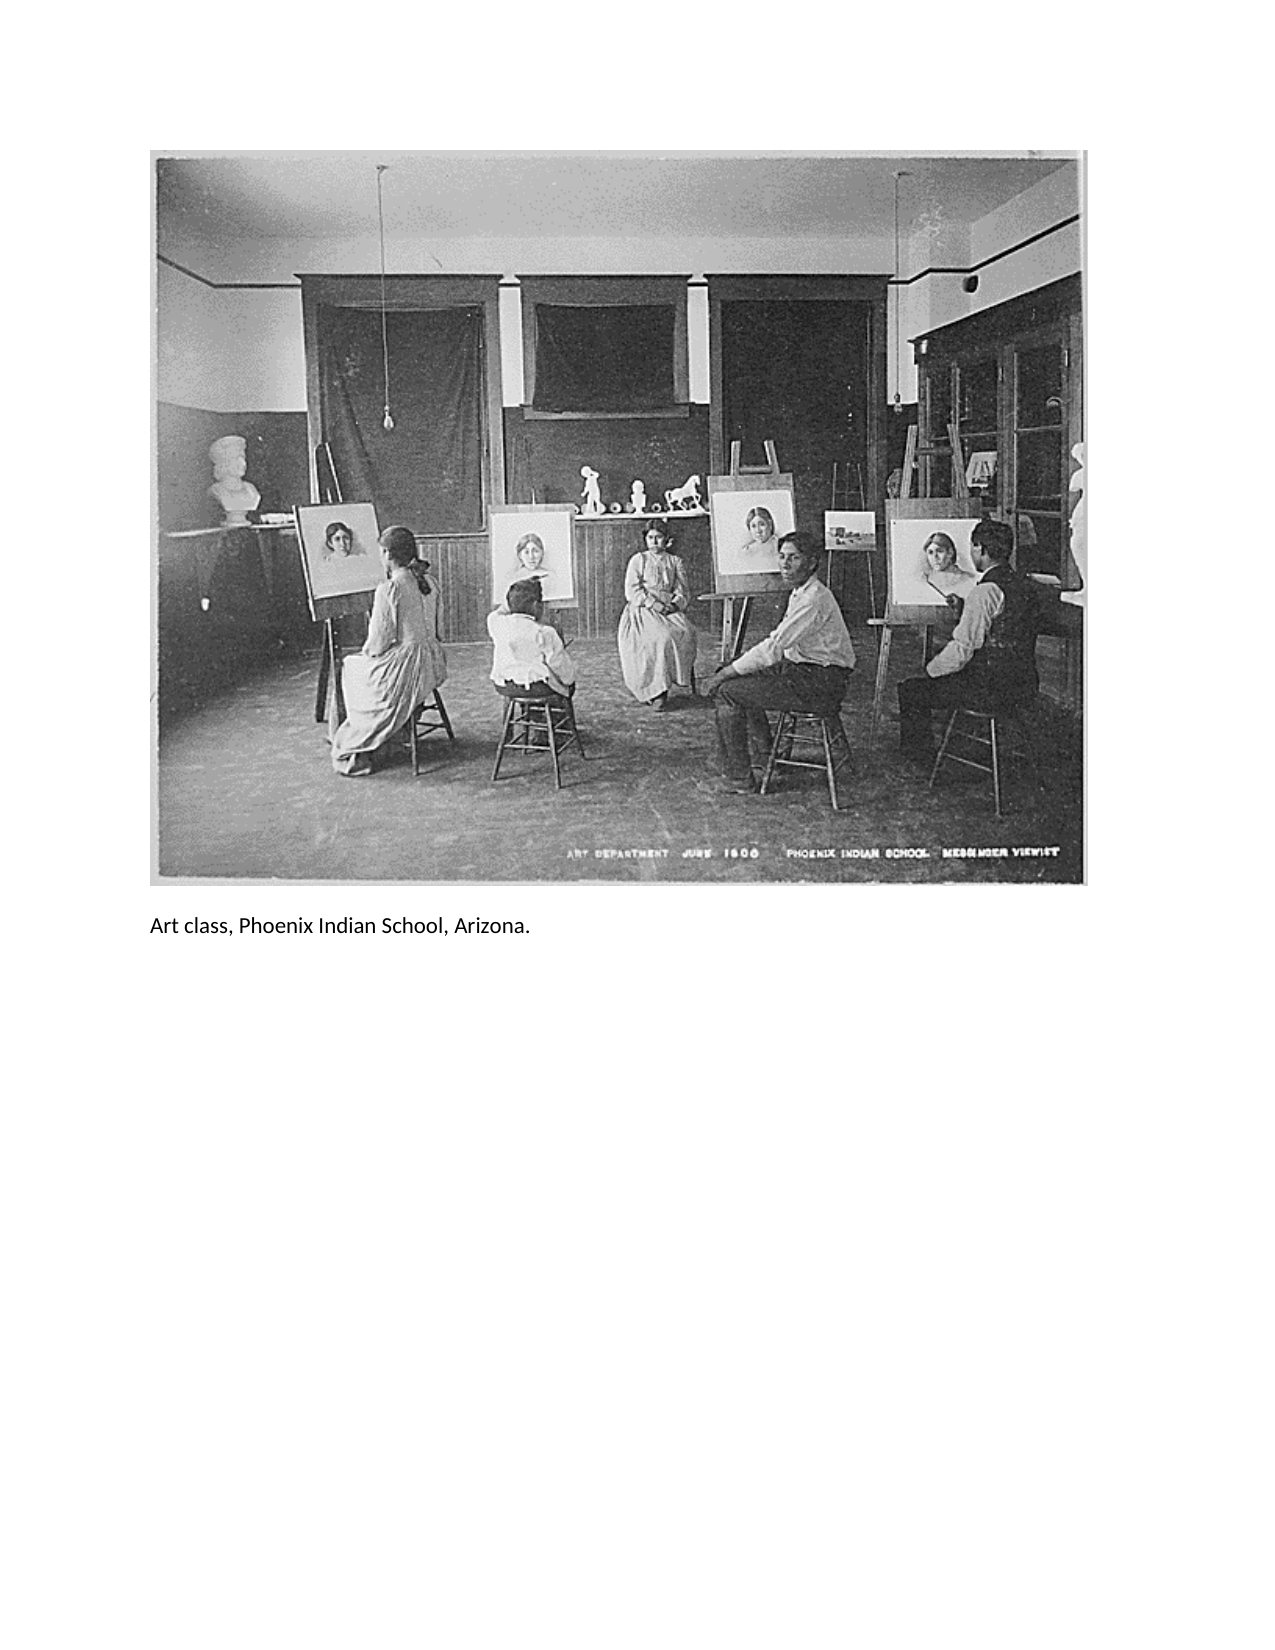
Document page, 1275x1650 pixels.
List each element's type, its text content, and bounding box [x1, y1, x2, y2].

picture [150, 150, 1088, 886]
text Art class, Phoenix Indian School, Arizona. [150, 911, 1125, 939]
